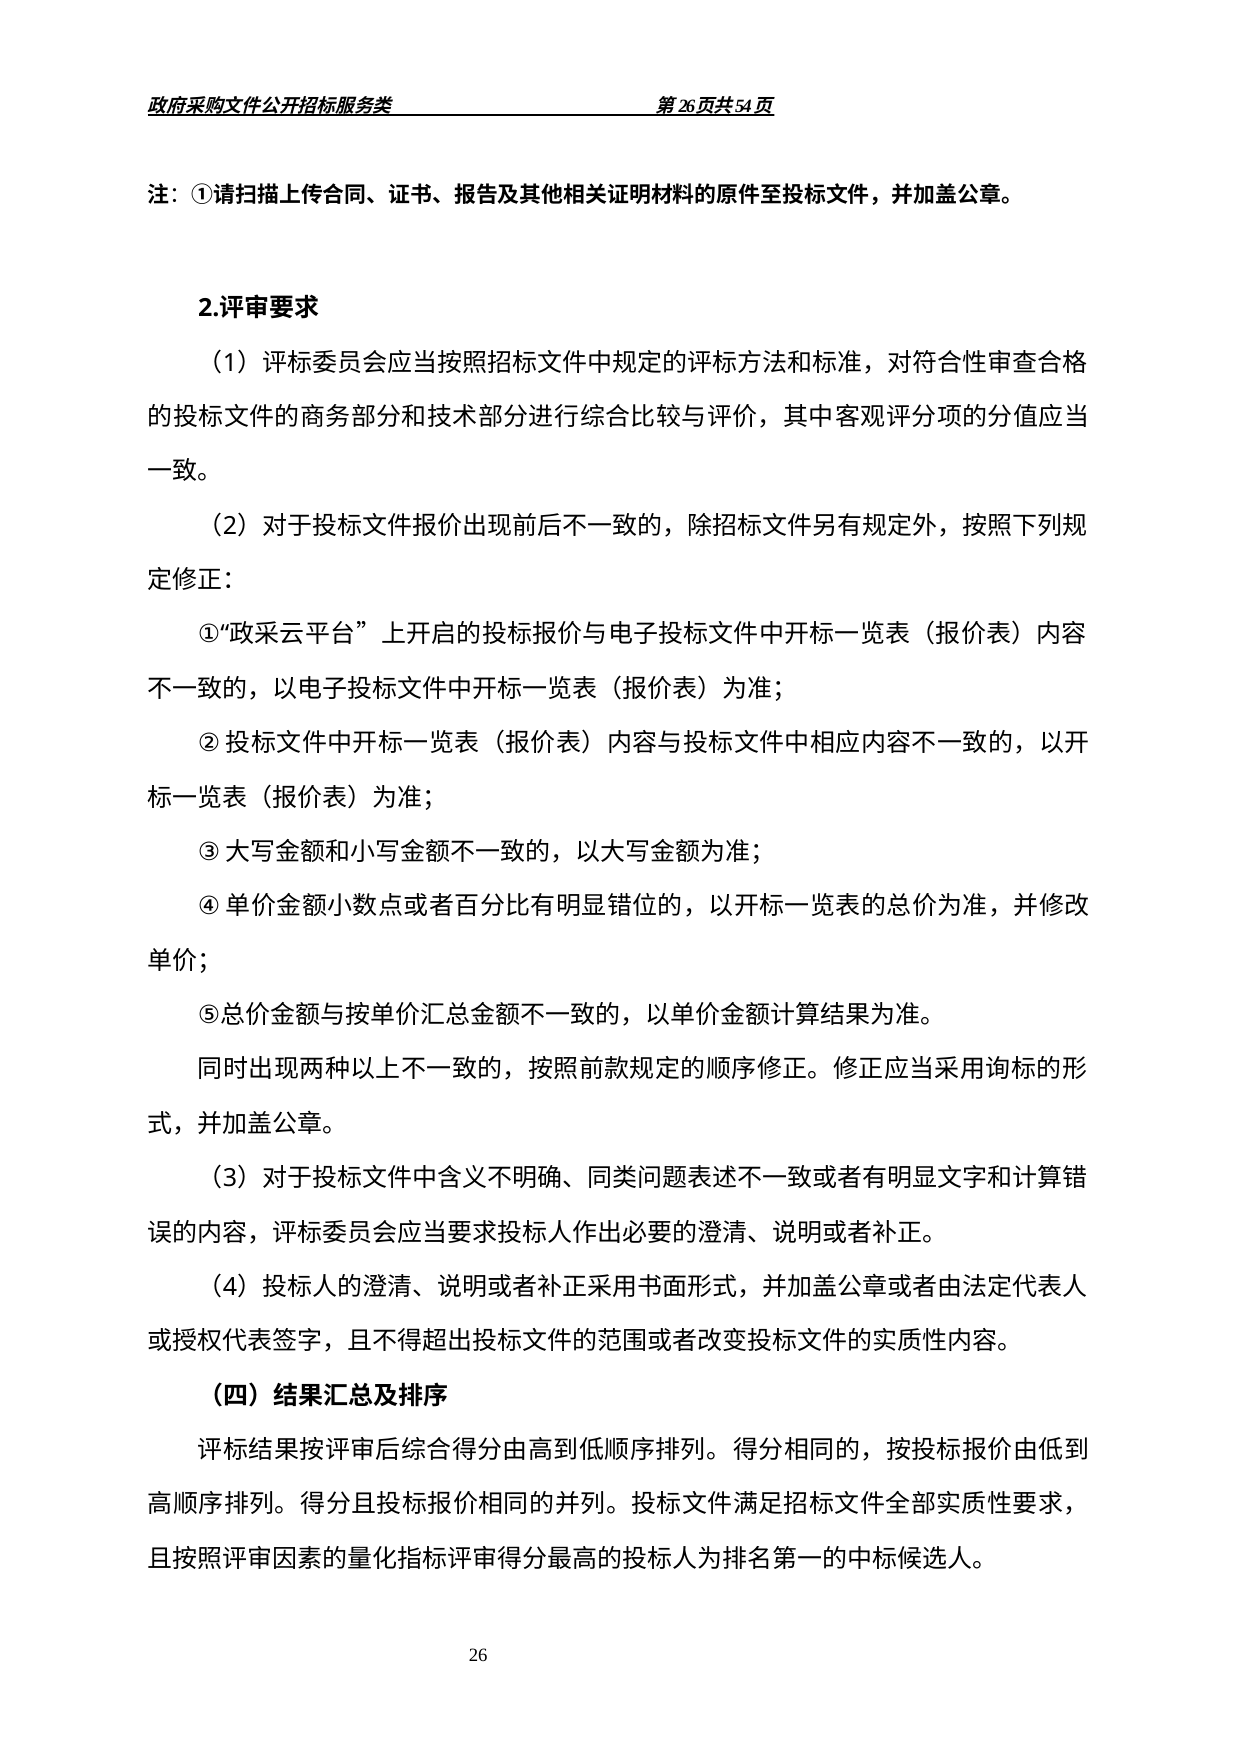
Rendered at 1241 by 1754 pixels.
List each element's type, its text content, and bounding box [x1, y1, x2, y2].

text ①“政采云平台”上开启的投标报价与电子投标文件中开标一览表（报价表）内容不一致的，以电子投标文件中开标一览表（报价表）为准； [148, 614, 1089, 704]
text 同时出现两种以上不一致的，按照前款规定的顺序修正。修正应当采用询标的形式，并加盖公章。 [148, 1049, 1089, 1139]
text ②投标文件中开标一览表（报价表）内容与投标文件中相应内容不一致的，以开标一览表（报价表）为准； [148, 723, 1089, 813]
text ③大写金额和小写金额不一致的，以大写金额为准； [148, 831, 1089, 868]
text （3）对于投标文件中含义不明确、同类问题表述不一致或者有明显文字和计算错误的内容，评标委员会应当要求投标人作出必要的澄清、说明或者补正。 [148, 1158, 1089, 1248]
text ④单价金额小数点或者百分比有明显错位的，以开标一览表的总价为准，并修改单价； [148, 886, 1089, 976]
text ⑤总价金额与按单价汇总金额不一致的，以单价金额计算结果为准。 [148, 994, 1089, 1031]
text （1）评标委员会应当按照招标文件中规定的评标方法和标准，对符合性审查合格的投标文件的商务部分和技术部分进行综合比较与评价，其中客观评分项的分值应当一致。 [148, 342, 1089, 487]
text （4）投标人的澄清、说明或者补正采用书面形式，并加盖公章或者由法定代表人或授权代表签字，且不得超出投标文件的范围或者改变投标文件的实质性内容。 [148, 1266, 1089, 1357]
text 2.评审要求 [148, 288, 1089, 324]
text 评标结果按评审后综合得分由高到低顺序排列。得分相同的，按投标报价由低到高顺序排列。得分且投标报价相同的并列。投标文件满足招标文件全部实质性要求，且按照评审因素的量化指标评审得分最高的投标人为排名第一的中标候选人。 [148, 1429, 1089, 1574]
text （2）对于投标文件报价出现前后不一致的，除招标文件另有规定外，按照下列规定修正： [148, 505, 1089, 596]
text （四）结果汇总及排序 [148, 1375, 1089, 1411]
text 注：①请扫描上传合同、证书、报告及其他相关证明材料的原件至投标文件，并加盖公章。 [148, 177, 1089, 209]
